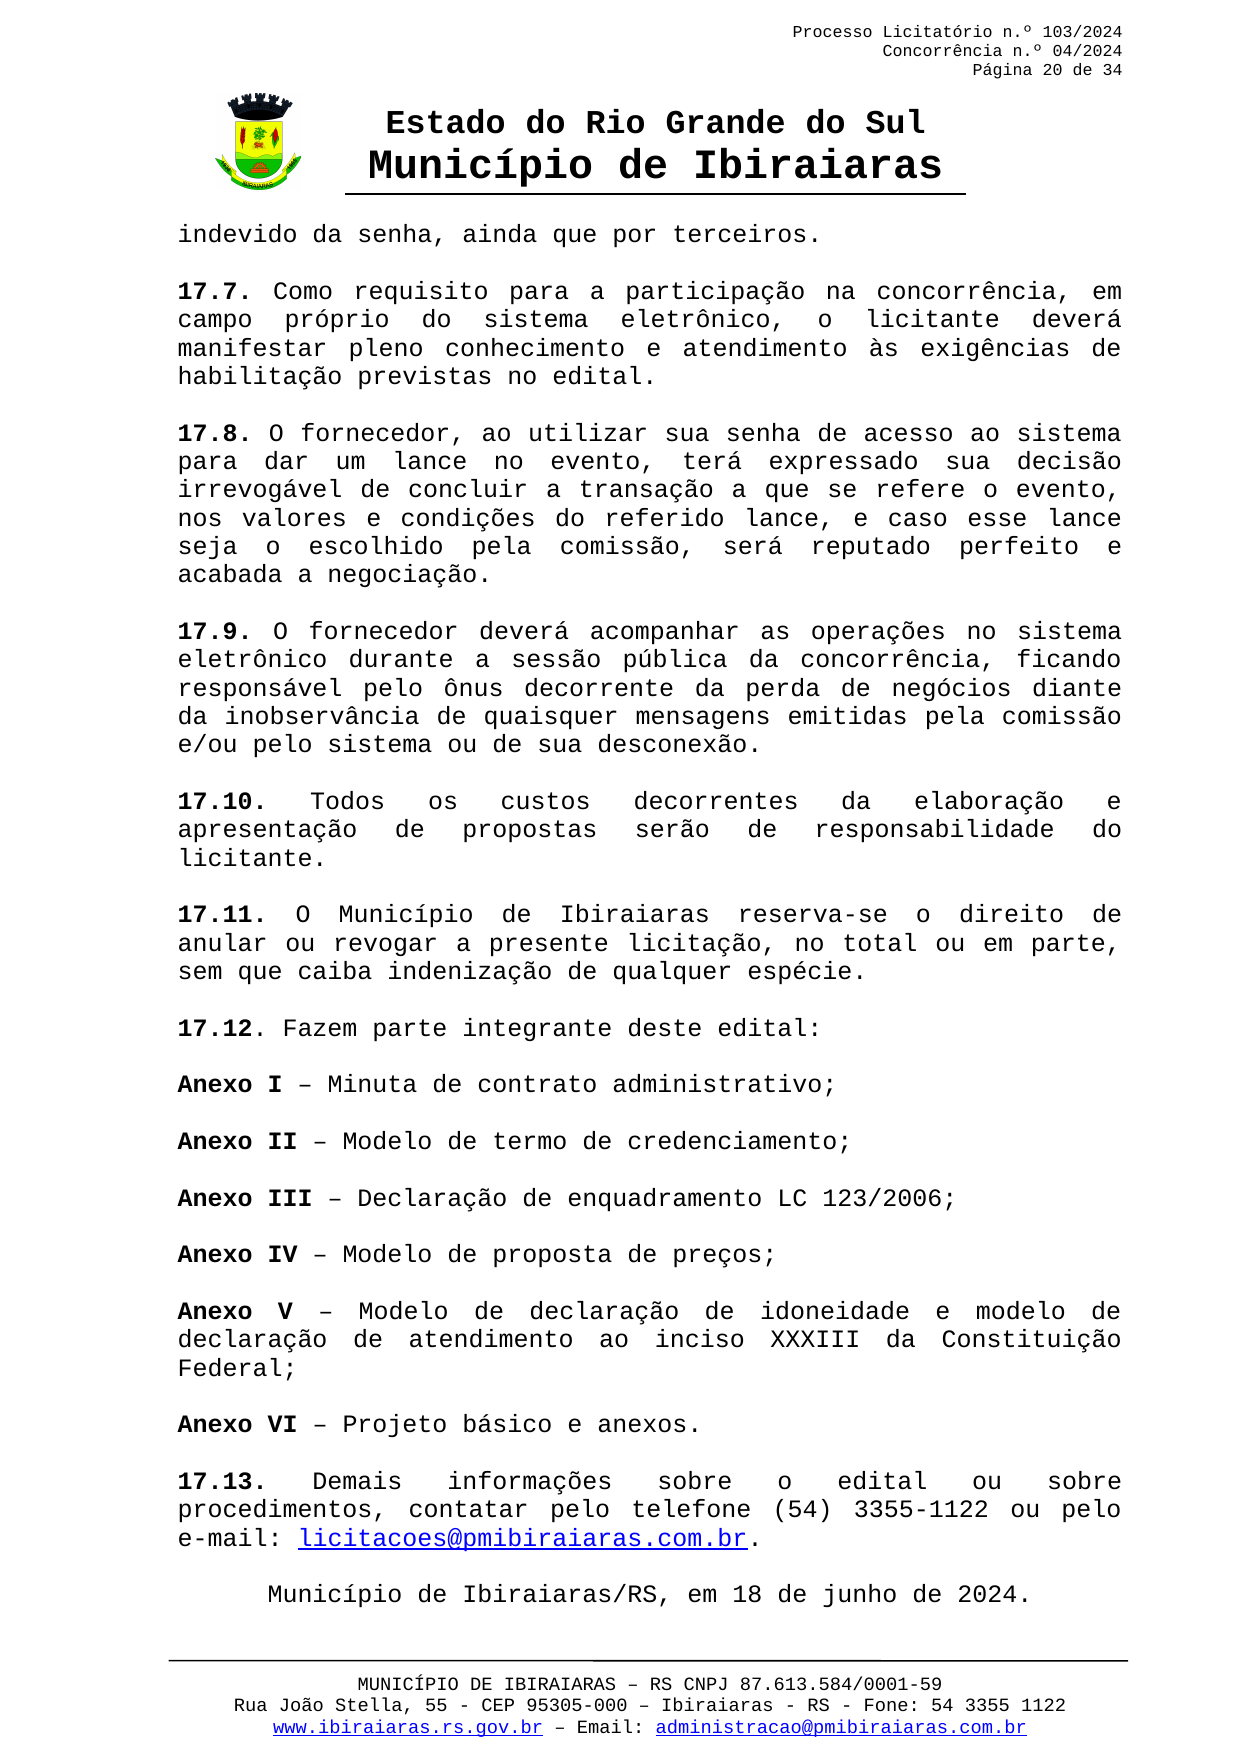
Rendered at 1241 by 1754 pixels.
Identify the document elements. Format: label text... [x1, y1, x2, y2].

text Anexo V – Modelo de declaração de idoneidade e modelo de declaração de atendimento ao inciso XXXIII da Constituição Federal; [177, 1299, 1122, 1384]
text Anexo VI – Projeto básico e anexos. [177, 1412, 1122, 1440]
text Anexo II – Modelo de termo de credenciamento; [177, 1129, 1122, 1157]
picture [215, 93, 302, 190]
text Anexo III – Declaração de enquadramento LC 123/2006; [177, 1185, 1122, 1214]
text 17.7. Como requisito para a participação na concorrência, em campo próprio do sistema eletrônico, o licitante deverá manifestar pleno conhecimento e atendimento às exigências de habilitação previstas no edital. [177, 279, 1122, 392]
text Anexo I – Minuta de contrato administrativo; [177, 1072, 1122, 1100]
text 17.13. Demais informações sobre o edital ou sobre procedimentos, contatar pelo telefone (54) 3355-1122 ou pelo e-mail: licitacoes@pmibiraiaras.com.br. [177, 1468, 1122, 1553]
text Anexo IV – Modelo de proposta de preços; [177, 1242, 1122, 1270]
text 17.9. O fornecedor deverá acompanhar as operações no sistema eletrônico durante a sessão pública da concorrência, ficando responsável pelo ônus decorrente da perda de negócios diante da inobservância de quaisquer mensagens emitidas pela comissão e/ou pelo sistema ou de sua desconexão. [177, 619, 1122, 760]
text 17.12. Fazem parte integrante deste edital: [177, 1015, 1122, 1044]
text Município de Ibiraiaras/RS, em 18 de junho de 2024. [177, 1582, 1122, 1610]
text 17.11. O Município de Ibiraiaras reserva-se o direito de anular ou revogar a presente licitação, no total ou em parte, sem que caiba indenização de qualquer espécie. [177, 902, 1122, 987]
text 17.10. Todos os custos decorrentes da elaboração e apresentação de propostas serão de responsabilidade do licitante. [177, 789, 1122, 874]
text 17.8. O fornecedor, ao utilizar sua senha de acesso ao sistema para dar um lance no evento, terá expressado sua decisão irrevogável de concluir a transação a que se refere o evento, nos valores e condições do referido lance, e caso esse lance seja o escolhido pela comissão, será reputado perfeito e acabada a negociação. [177, 420, 1122, 590]
